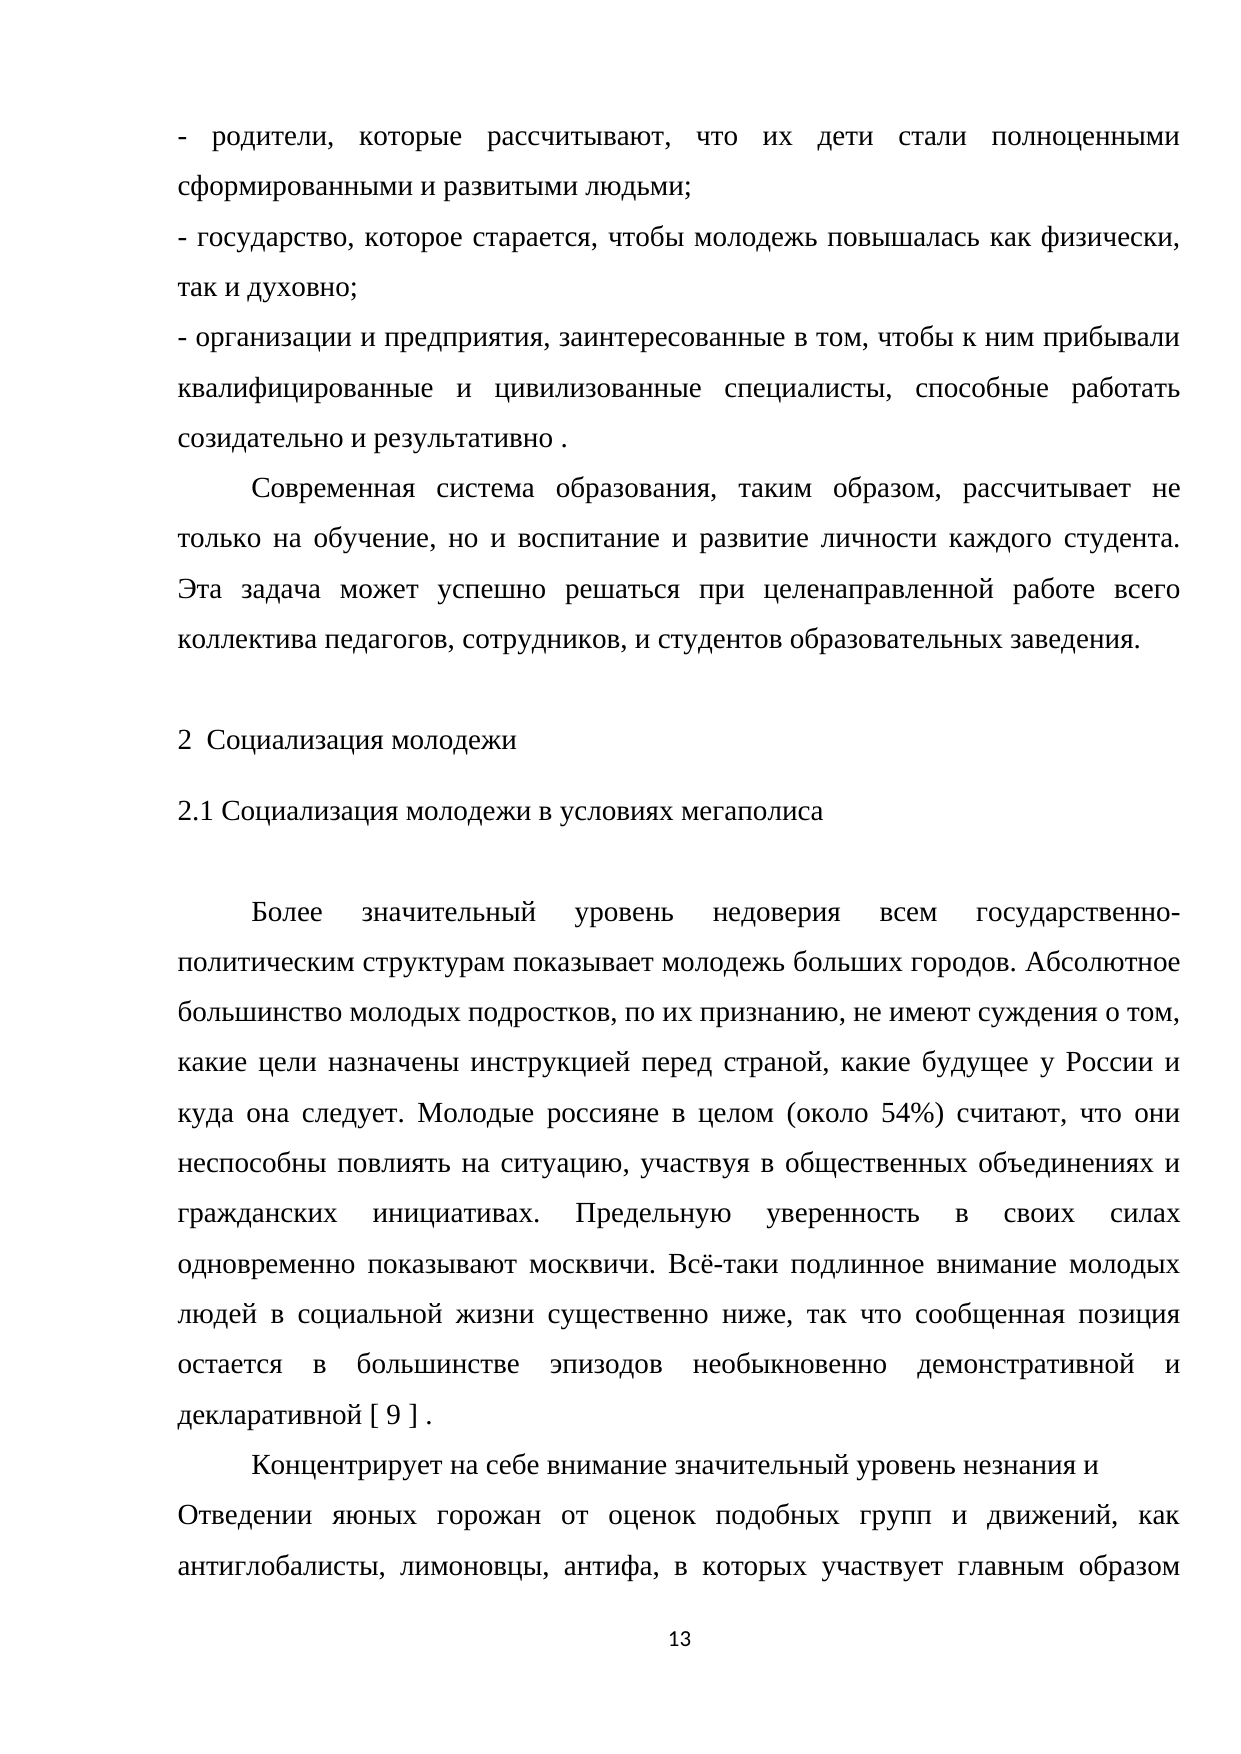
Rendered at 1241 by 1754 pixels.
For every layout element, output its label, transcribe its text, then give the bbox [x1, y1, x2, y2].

text 2 Социализация молодежи [177, 722, 1181, 755]
text Современная система образования, таким образом, рассчитывает не только на обучение, но и воспитание и развитие личности каждого студента. Эта задача может успешно решаться при целенаправленной работе всего коллектива педагогов, сотрудников, и студентов образовательных заведения. [177, 470, 1181, 655]
text - организации и предприятия, заинтересованные в том, чтобы к ним прибывали квалифицированные и цивилизованные специалисты, способные работать созидательно и результативно . [177, 319, 1181, 453]
text - родители, которые рассчитывают, что их дети стали полноценными сформированными и развитыми людьми; [177, 118, 1181, 202]
text Концентрирует на себе внимание значительный уровень незнания и [177, 1447, 1181, 1481]
text - государство, которое старается, чтобы молодежь повышалась как физически, так и духовно; [177, 219, 1181, 303]
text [177, 1497, 1181, 1581]
text Более значительный уровень недоверия всем государственно-политическим структурам показывает молодежь больших городов. Абсолютное большинство молодых подростков, по их признанию, не имеют суждения о том, какие цели назначены инструкцией перед страной, какие будущее у России и куда она следует. Молодые россияне в целом (около 54%) считают, что они неспособны повлиять на ситуацию, участвуя в общественных объединениях и гражданских инициативах. Предельную уверенность в своих силах одновременно показывают москвичи. Всё-таки подлинное внимание молодых людей в социальной жизни существенно ниже, так что сообщенная позиция остается в большинстве эпизодов необыкновенно демонстративной и декларативной [ 9 ] . [177, 894, 1181, 1430]
subtitle 2.1 Социализация молодежи в условиях мегаполиса [177, 793, 1181, 827]
